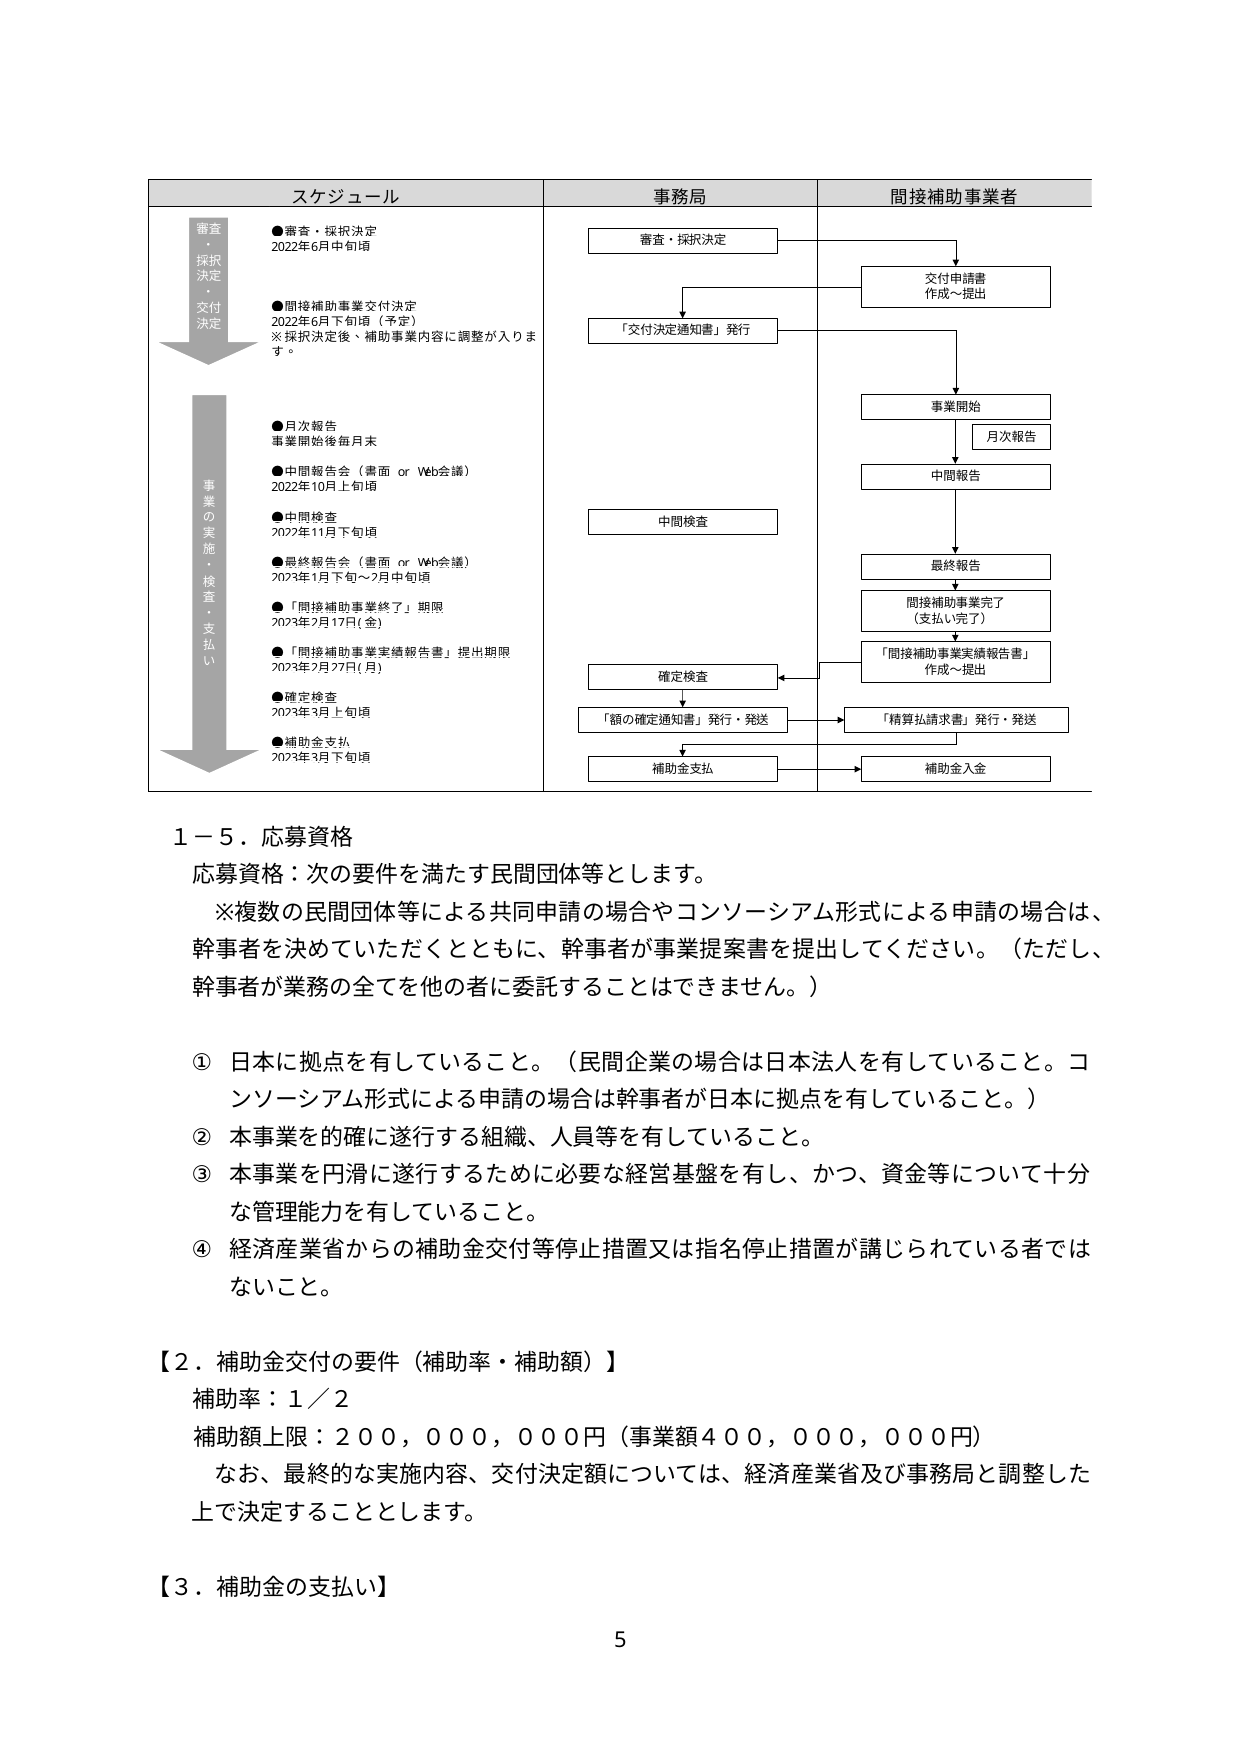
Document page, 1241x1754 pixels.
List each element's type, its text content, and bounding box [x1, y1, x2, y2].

text １－５．応募資格 [169, 817, 1092, 854]
text 応募資格：次の要件を満たす民間団体等とします。 [192, 854, 1092, 892]
text なお、最終的な実施内容、交付決定額については、経済産業省及び事務局と調整した上で決定することとします。 [191, 1454, 1092, 1529]
list 日本に拠点を有していること。（民間企業の場合は日本法人を有していること。コンソーシアム形式による申請の場合は幹事者が日本に拠点を有していること。） [191, 1042, 1092, 1117]
list 本事業を円滑に遂行するために必要な経営基盤を有し、かつ、資金等について十分な管理能力を有していること。 [191, 1154, 1092, 1229]
list 経済産業省からの補助金交付等停止措置又は指名停止措置が講じられている者ではないこと。 [191, 1229, 1092, 1304]
text ※複数の民間団体等による共同申請の場合やコンソーシアム形式による申請の場合は、幹事者を決めていただくとともに、幹事者が事業提案書を提出してください。（ただし、幹事者が業務の全てを他の者に委託することはできません。） [192, 892, 1092, 1004]
text 補助率：１／２ [169, 1379, 1092, 1417]
text 補助額上限：２００，０００，０００円（事業額４００，０００，０００円） [148, 1417, 1092, 1454]
text 【２．補助金交付の要件（補助率・補助額）】 [148, 1342, 1092, 1379]
list 本事業を的確に遂行する組織、人員等を有していること。 [191, 1117, 1092, 1154]
text 【３．補助金の支払い】 [148, 1567, 1092, 1604]
